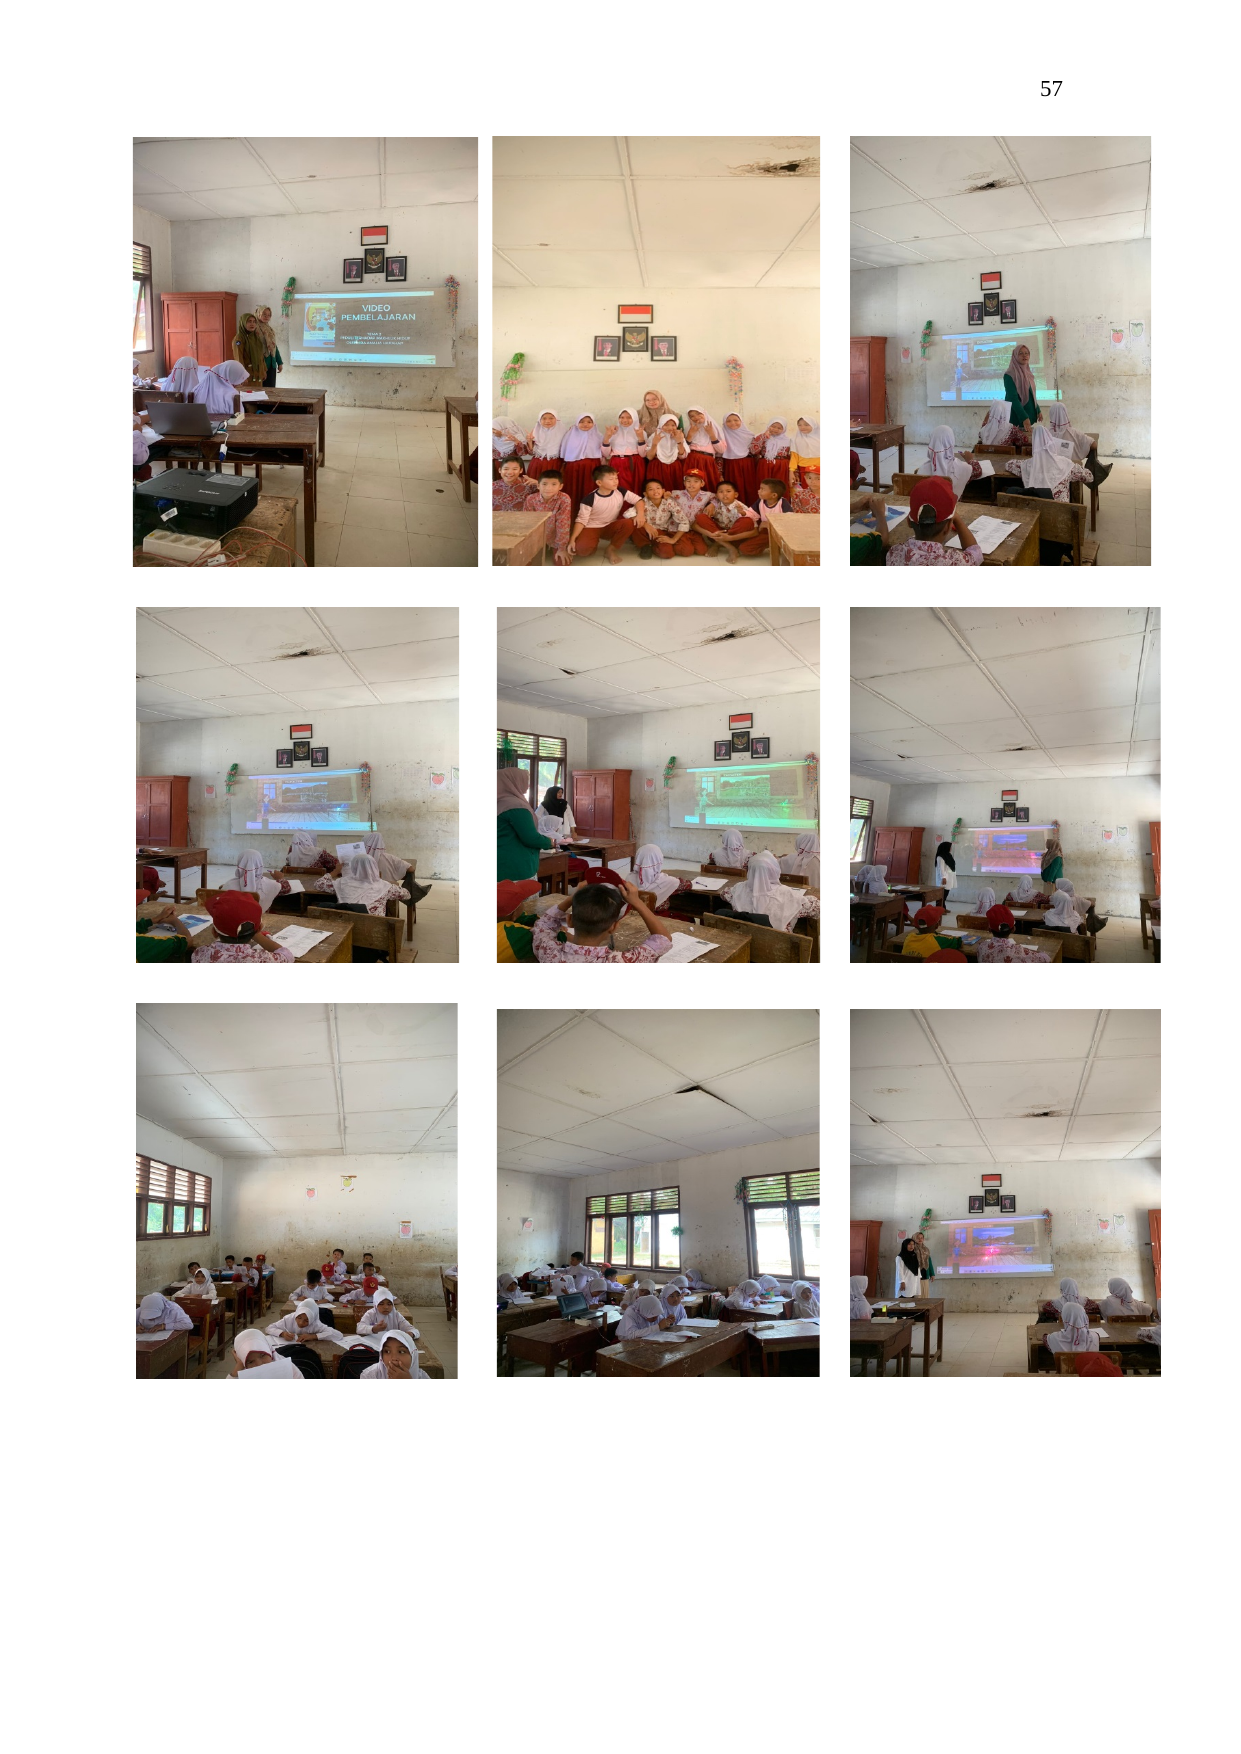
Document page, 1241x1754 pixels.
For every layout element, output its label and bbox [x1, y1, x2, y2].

picture [132, 137, 479, 567]
picture [850, 136, 1152, 566]
picture [136, 607, 460, 963]
picture [496, 1009, 820, 1377]
picture [850, 607, 1161, 963]
picture [496, 607, 821, 963]
picture [850, 1009, 1161, 1377]
picture [136, 1003, 458, 1379]
picture [492, 136, 821, 566]
